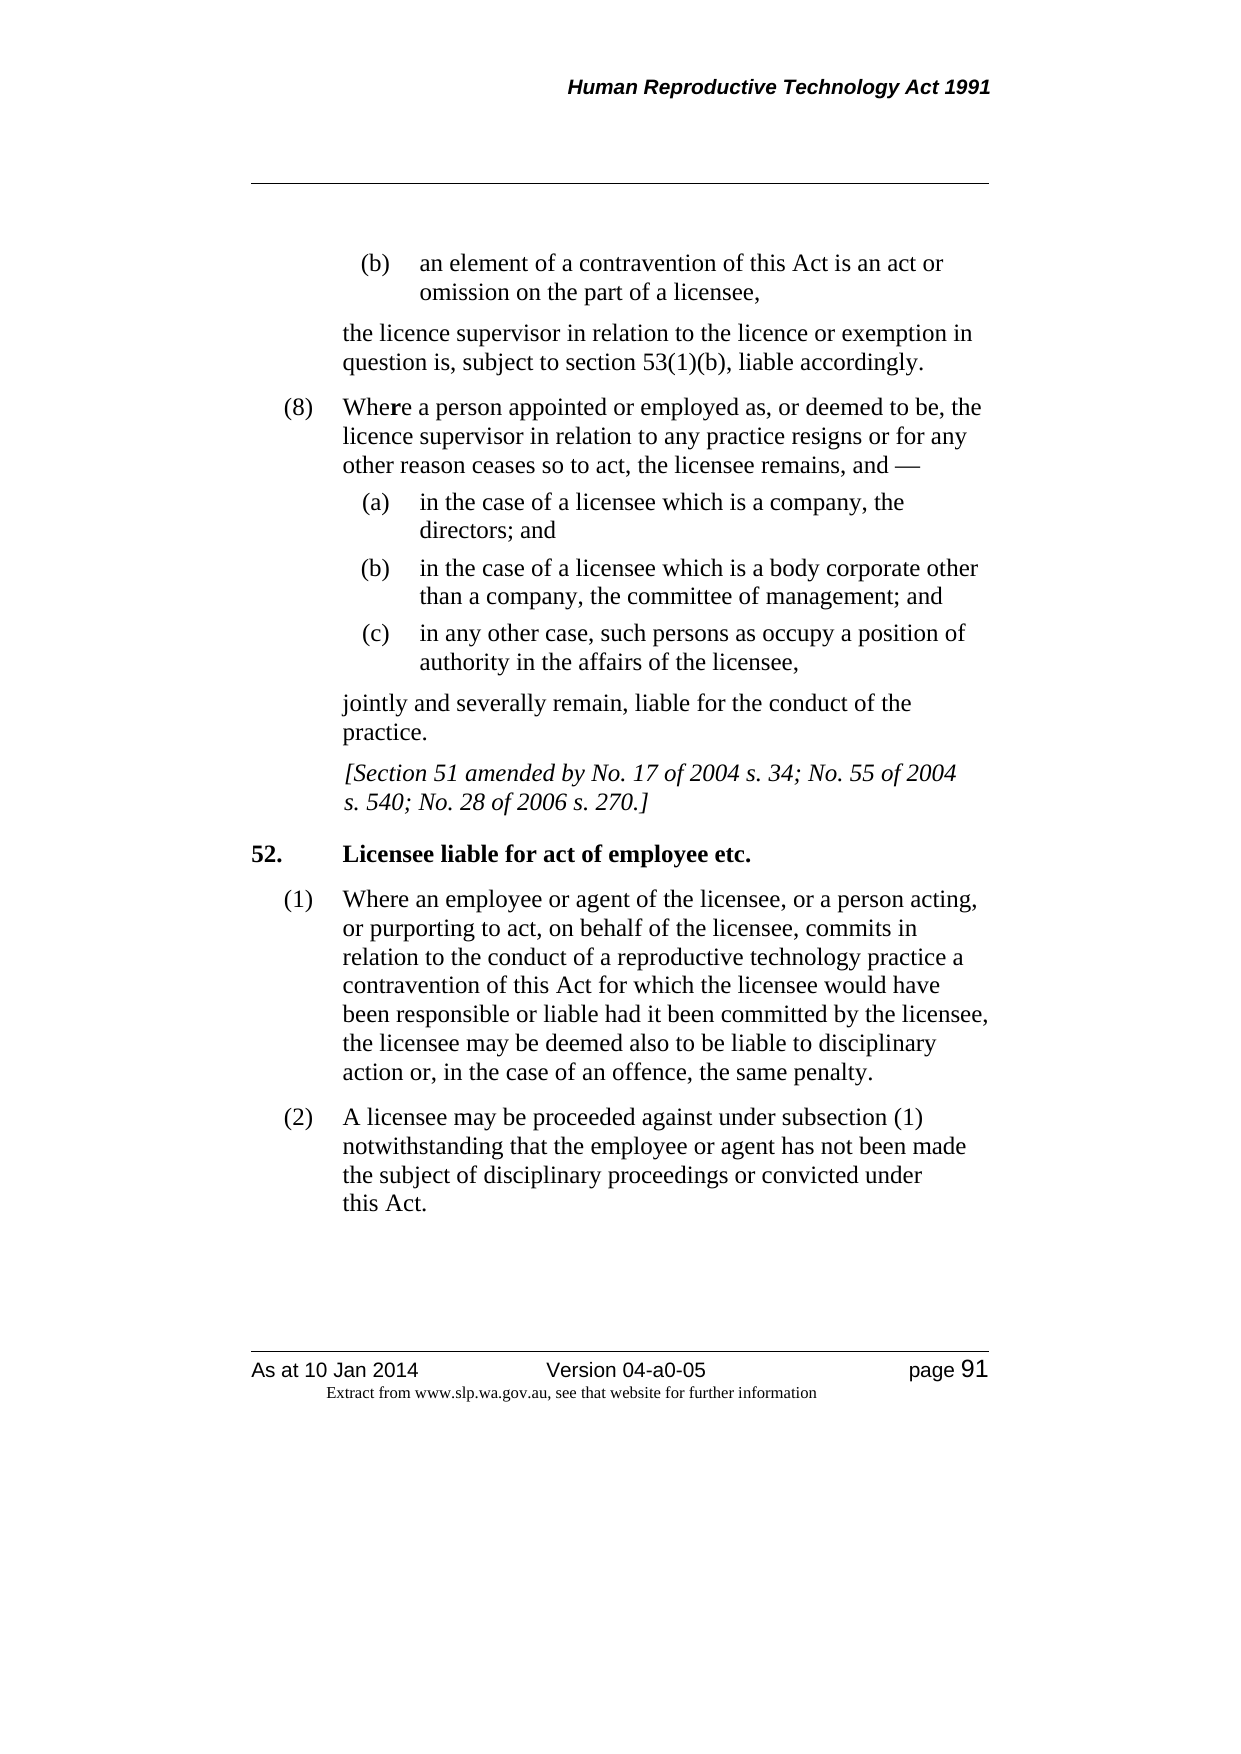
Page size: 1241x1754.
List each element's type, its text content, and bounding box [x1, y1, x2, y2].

text [Section 51 amended by No. 17 of 2004 s. 34; No. 55 of 2004 s. 540; No. 28 of 2006 s. 270.] [251, 758, 989, 816]
text (1) Where an employee or agent of the licensee, or a person acting, or purporting to act, on behalf of the licensee, commits in relation to the conduct of a reproductive technology practice a contravention of this Act for which the licensee would have been responsible or liable had it been committed by the licensee, the licensee may be deemed also to be liable to disciplinary action or, in the case of an offence, the same penalty. [251, 884, 989, 1086]
text (a) in the case of a licensee which is a company, the directors; and [251, 487, 989, 544]
subtitle 52. Licensee liable for act of employee etc. [251, 839, 989, 868]
text (8) Where a person appointed or employed as, or deemed to be, the licence supervisor in relation to any practice resigns or for any other reason ceases so to act, the licensee remains, and — [251, 392, 989, 478]
text jointly and severally remain, liable for the conduct of the practice. [251, 688, 989, 746]
text (b) an element of a contravention of this Act is an act or omission on the part of a licensee, [251, 248, 989, 306]
text (b) in the case of a licensee which is a body corporate other than a company, the committee of management; and [251, 553, 989, 610]
text (2) A licensee may be proceeded against under subsection (1) notwithstanding that the employee or agent has not been made the subject of disciplinary proceedings or convicted under this Act. [251, 1102, 989, 1217]
text (c) in any other case, such persons as occupy a position of authority in the affairs of the licensee, [251, 618, 989, 676]
text the licence supervisor in relation to the licence or exemption in question is, subject to section 53(1)(b), liable accordingly. [251, 318, 989, 376]
